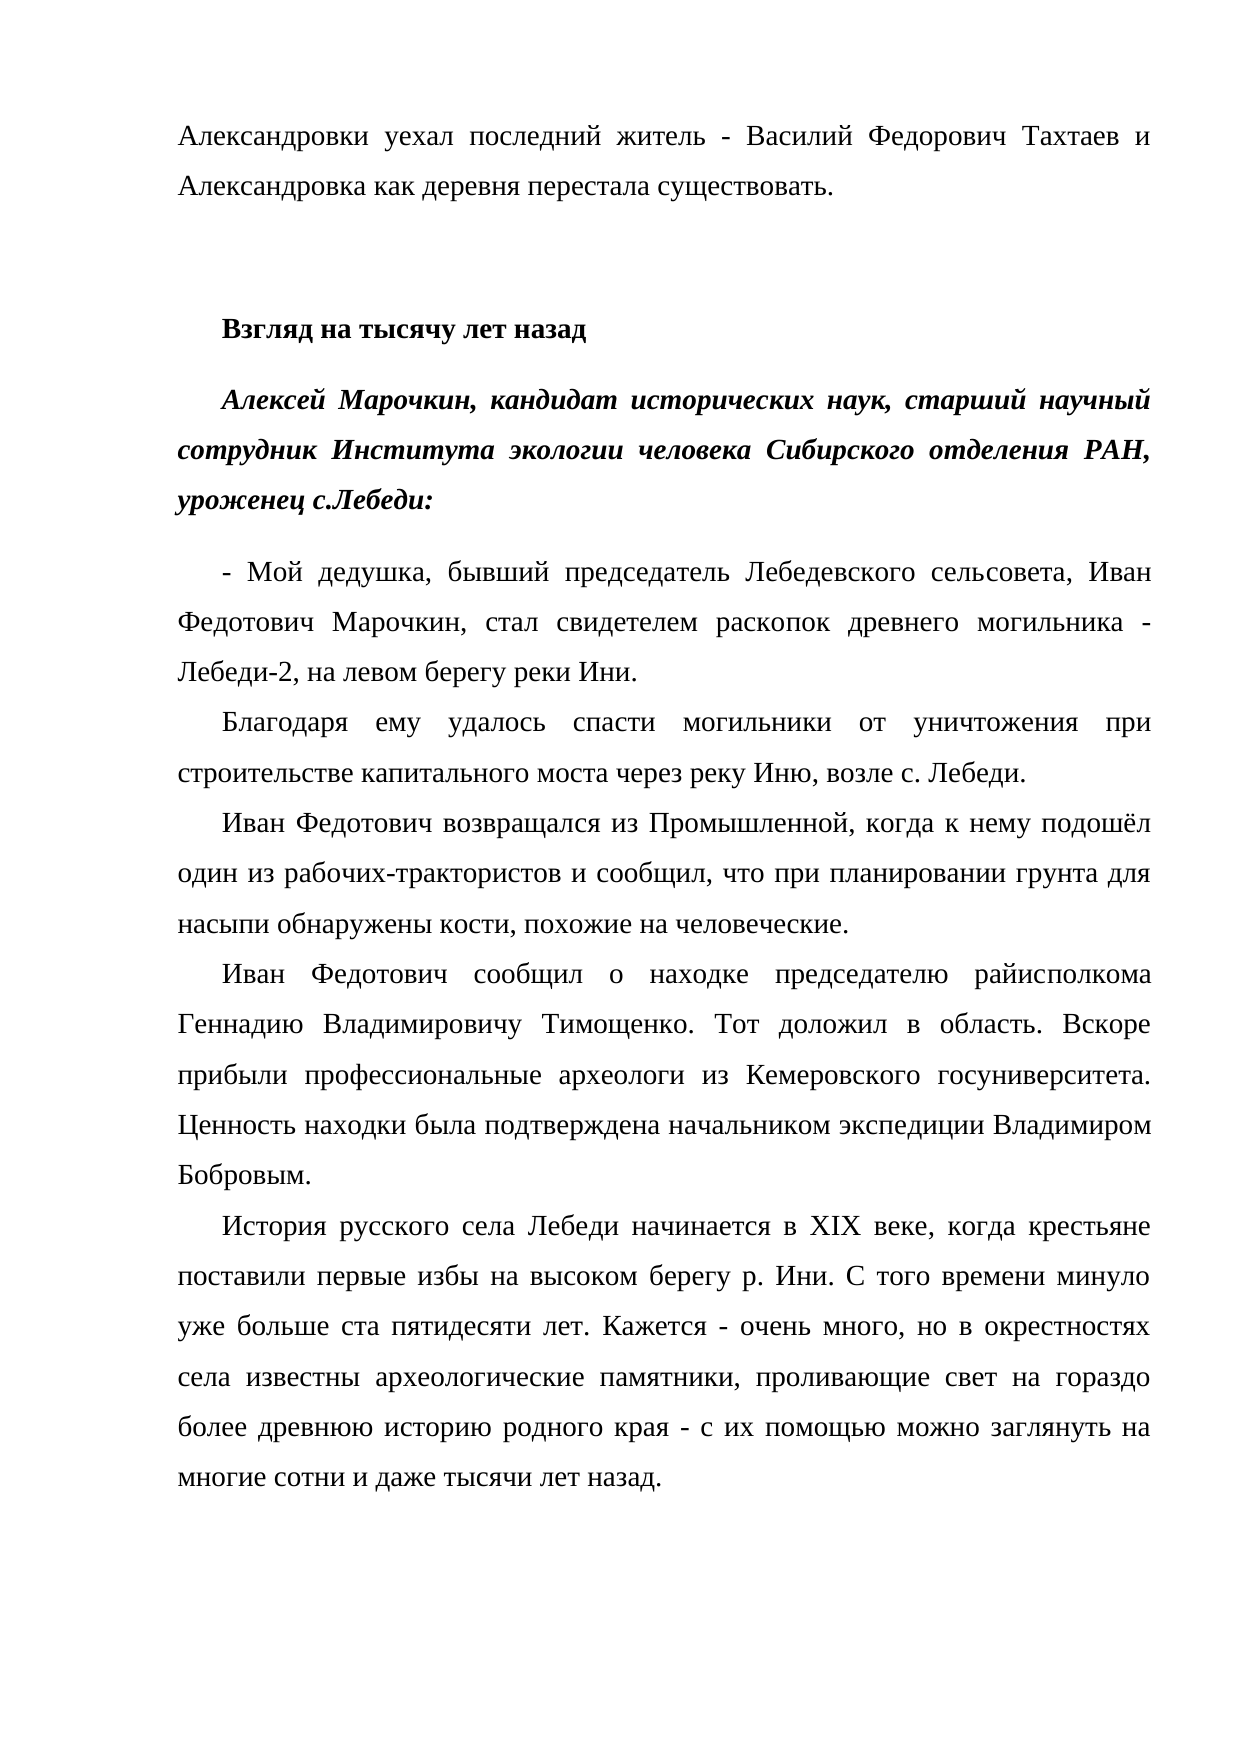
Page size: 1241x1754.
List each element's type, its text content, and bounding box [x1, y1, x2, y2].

text Благодаря ему удалось спасти могильники от уничтожения при строительстве капитального моста через реку Иню, возле с. Лебеди. [177, 704, 1152, 788]
text История русского села Лебеди начинается в XIX веке, когда крестьяне поставили первые избы на высоком берегу р. Ини. С того времени минуло уже больше ста пятидесяти лет. Кажется - очень много, но в окрестностях села известны археологические памятники, проливающие свет на гораздо более древнюю историю родного края - с их помощью можно заглянуть на многие сотни и даже тысячи лет назад. [177, 1208, 1152, 1493]
text Взгляд на тысячу лет назад [177, 311, 1152, 344]
text Иван Федотович сообщил о находке председателю райисполкома Геннадию Владимировичу Тимощенко. Тот доложил в область. Вскоре прибыли профессиональные археологи из Кемеровского госуниверситета. Ценность находки была подтверждена начальником экспедиции Владимиром Бобровым. [177, 956, 1152, 1191]
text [177, 118, 1152, 202]
text Иван Федотович возвращался из Промышленной, когда к нему подошёл один из рабочих-трактористов и сообщил, что при планировании грунта для насыпи обнаружены кости, похожие на человеческие. [177, 805, 1152, 939]
text - Мой дедушка, бывший председатель Лебедевского сельсовета, Иван Федотович Марочкин, стал свидетелем раскопок древнего могильника -Лебеди-2, на левом берегу реки Ини. [177, 554, 1152, 688]
text Алексей Марочкин, кандидат исторических наук, старший научный сотрудник Института экологии человека Сибирского отделения РАН, уроженец с.Лебеди: [177, 382, 1152, 516]
